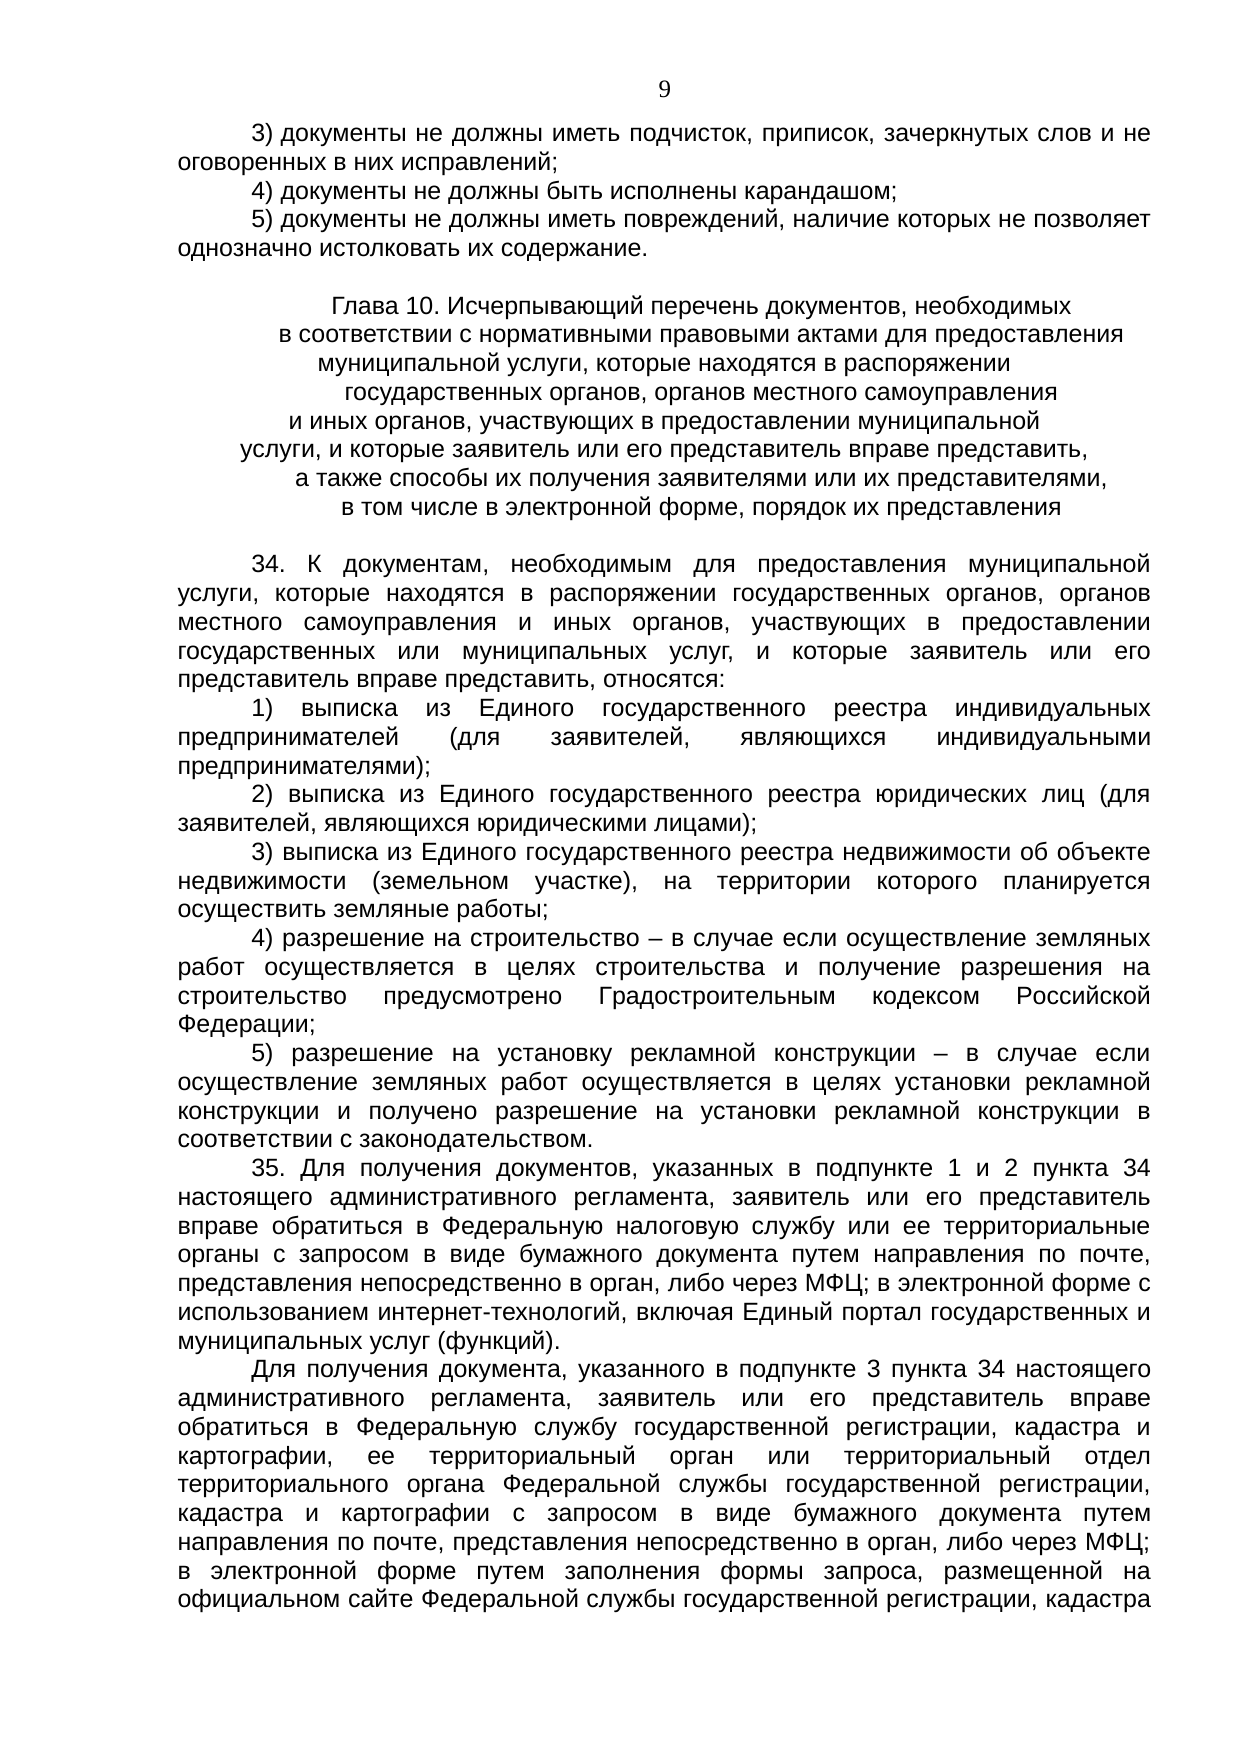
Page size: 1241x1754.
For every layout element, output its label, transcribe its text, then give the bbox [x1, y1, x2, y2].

text 4) разрешение на строительство – в случае если осуществление земляных работ осуществляется в целях строительства и получение разрешения на строительство предусмотрено Градостроительным кодексом Российской Федерации; [177, 923, 1152, 1038]
text Глава 10. Исчерпывающий перечень документов, необходимых [177, 291, 1152, 319]
text в том числе в электронной форме, порядок их представления [177, 492, 1152, 521]
text государственных органов, органов местного самоуправления и иных органов, участвующих в предоставлении муниципальной услуги, и которые заявитель или его представитель вправе представить, [177, 377, 1152, 463]
text 5) разрешение на установку рекламной конструкции – в случае если осуществление земляных работ осуществляется в целях установки рекламной конструкции и получено разрешение на установки рекламной конструкции в соответствии с законодательством. [177, 1038, 1152, 1153]
text 3) выписка из Единого государственного реестра недвижимости об объекте недвижимости (земельном участке), на территории которого планируется осуществить земляные работы; [177, 837, 1152, 923]
text в соответствии с нормативными правовыми актами для предоставления муниципальной услуги, которые находятся в распоряжении [177, 319, 1152, 377]
text 35. Для получения документов, указанных в подпункте 1 и 2 пункта 34 настоящего административного регламента, заявитель или его представитель вправе обратиться в Федеральную налоговую службу или ее территориальные органы с запросом в виде бумажного документа путем направления по почте, представления непосредственно в орган, либо через МФЦ; в электронной форме с использованием интернет-технологий, включая Единый портал государственных и муниципальных услуг (функций). [177, 1153, 1152, 1354]
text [177, 1354, 1152, 1613]
text 2) выписка из Единого государственного реестра юридических лиц (для заявителей, являющихся юридическими лицами); [177, 779, 1152, 837]
text а также способы их получения заявителями или их представителями, [177, 463, 1152, 492]
text 34. К документам, необходимым для предоставления муниципальной услуги, которые находятся в распоряжении государственных органов, органов местного самоуправления и иных органов, участвующих в предоставлении государственных или муниципальных услуг, и которые заявитель или его представитель вправе представить, относятся: [177, 549, 1152, 693]
text 3) документы не должны иметь подчисток, приписок, зачеркнутых слов и не оговоренных в них исправлений; [177, 118, 1152, 176]
text 5) документы не должны иметь повреждений, наличие которых не позволяет однозначно истолковать их содержание. [177, 204, 1152, 262]
text 4) документы не должны быть исполнены карандашом; [177, 176, 1152, 204]
text 1) выписка из Единого государственного реестра индивидуальных предпринимателей (для заявителей, являющихся индивидуальными предпринимателями); [177, 693, 1152, 779]
